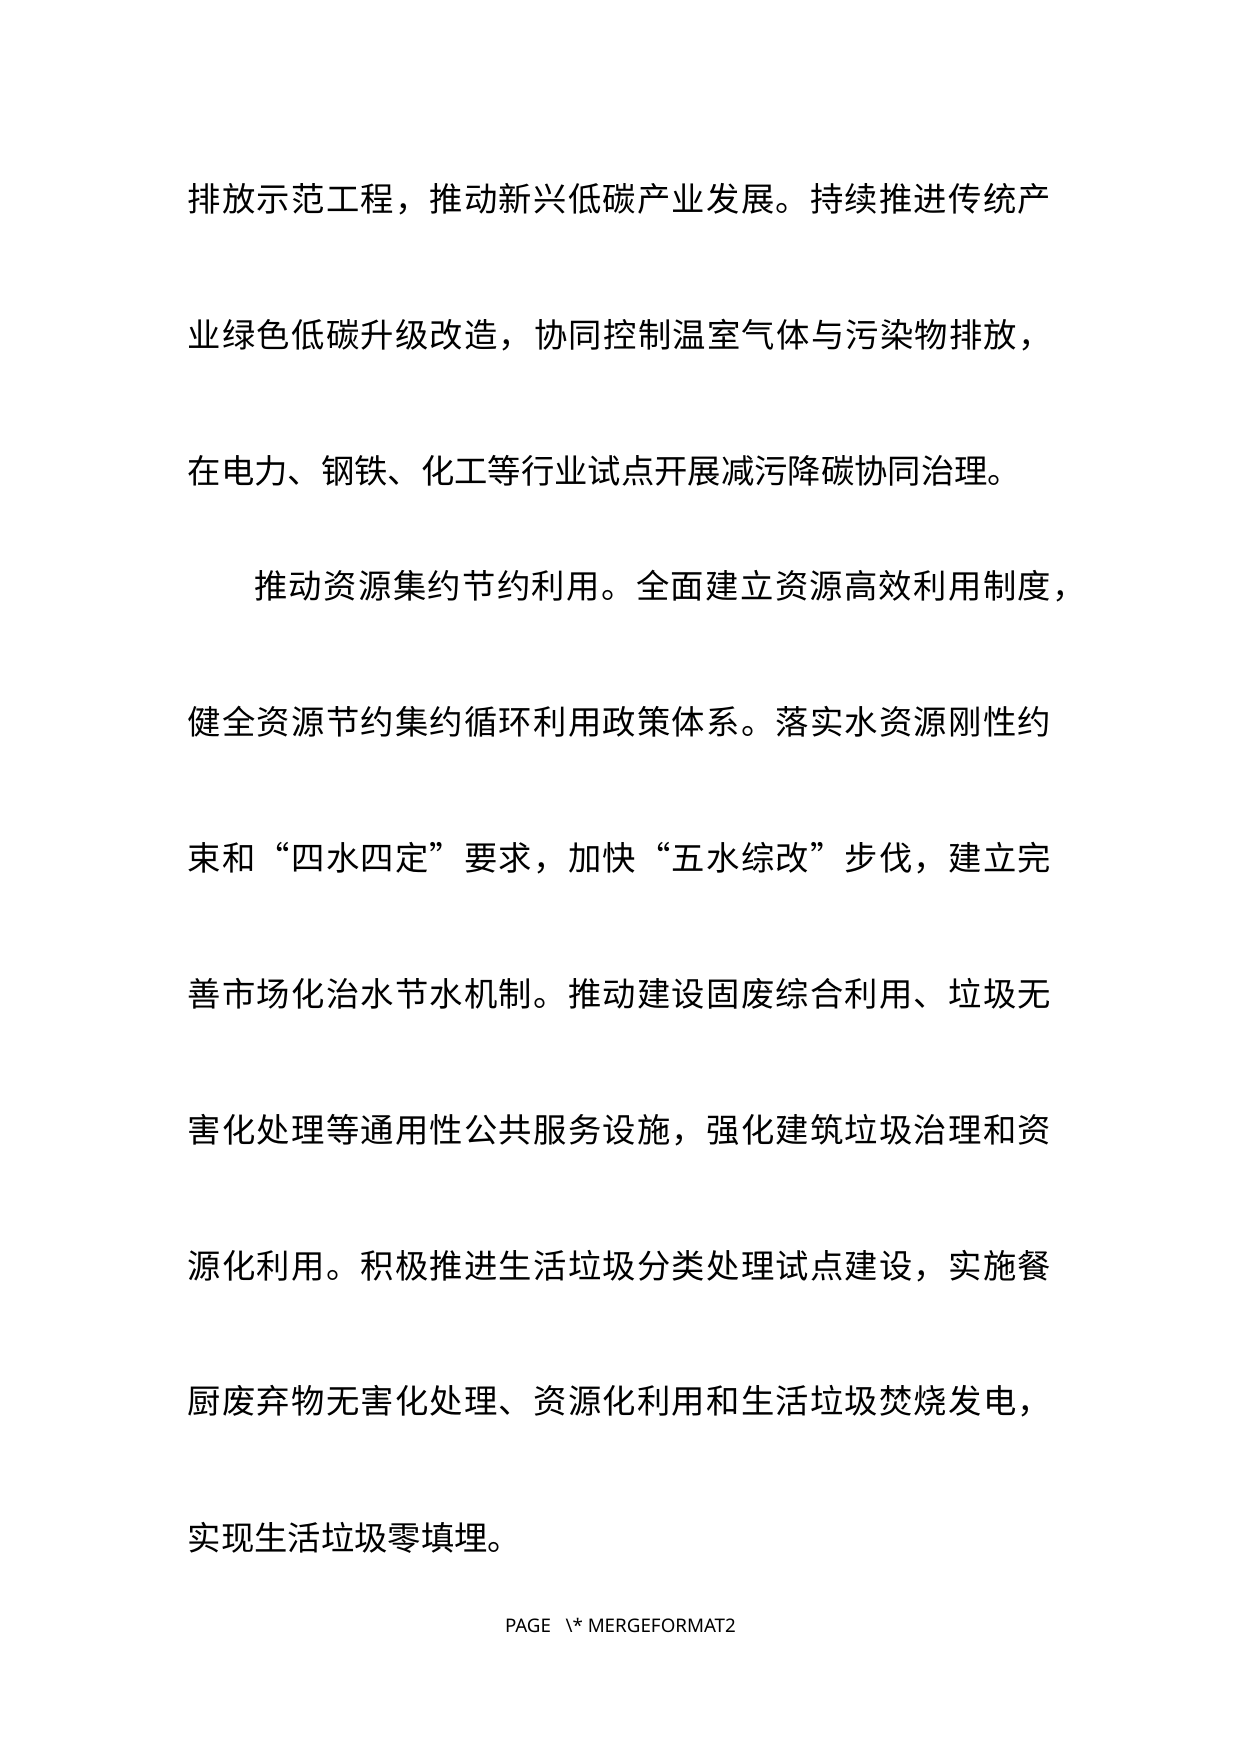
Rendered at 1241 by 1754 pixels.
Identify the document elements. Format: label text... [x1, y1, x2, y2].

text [187, 152, 1053, 514]
text 推动资源集约节约利用。全面建立资源高效利用制度，健全资源节约集约循环利用政策体系。落实水资源刚性约束和“四水四定”要求，加快“五水综改”步伐，建立完善市场化治水节水机制。推动建设固废综合利用、垃圾无害化处理等通用性公共服务设施，强化建筑垃圾治理和资源化利用。积极推进生活垃圾分类处理试点建设，实施餐厨废弃物无害化处理、资源化利用和生活垃圾焚烧发电，实现生活垃圾零填埋。 [187, 538, 1053, 1581]
